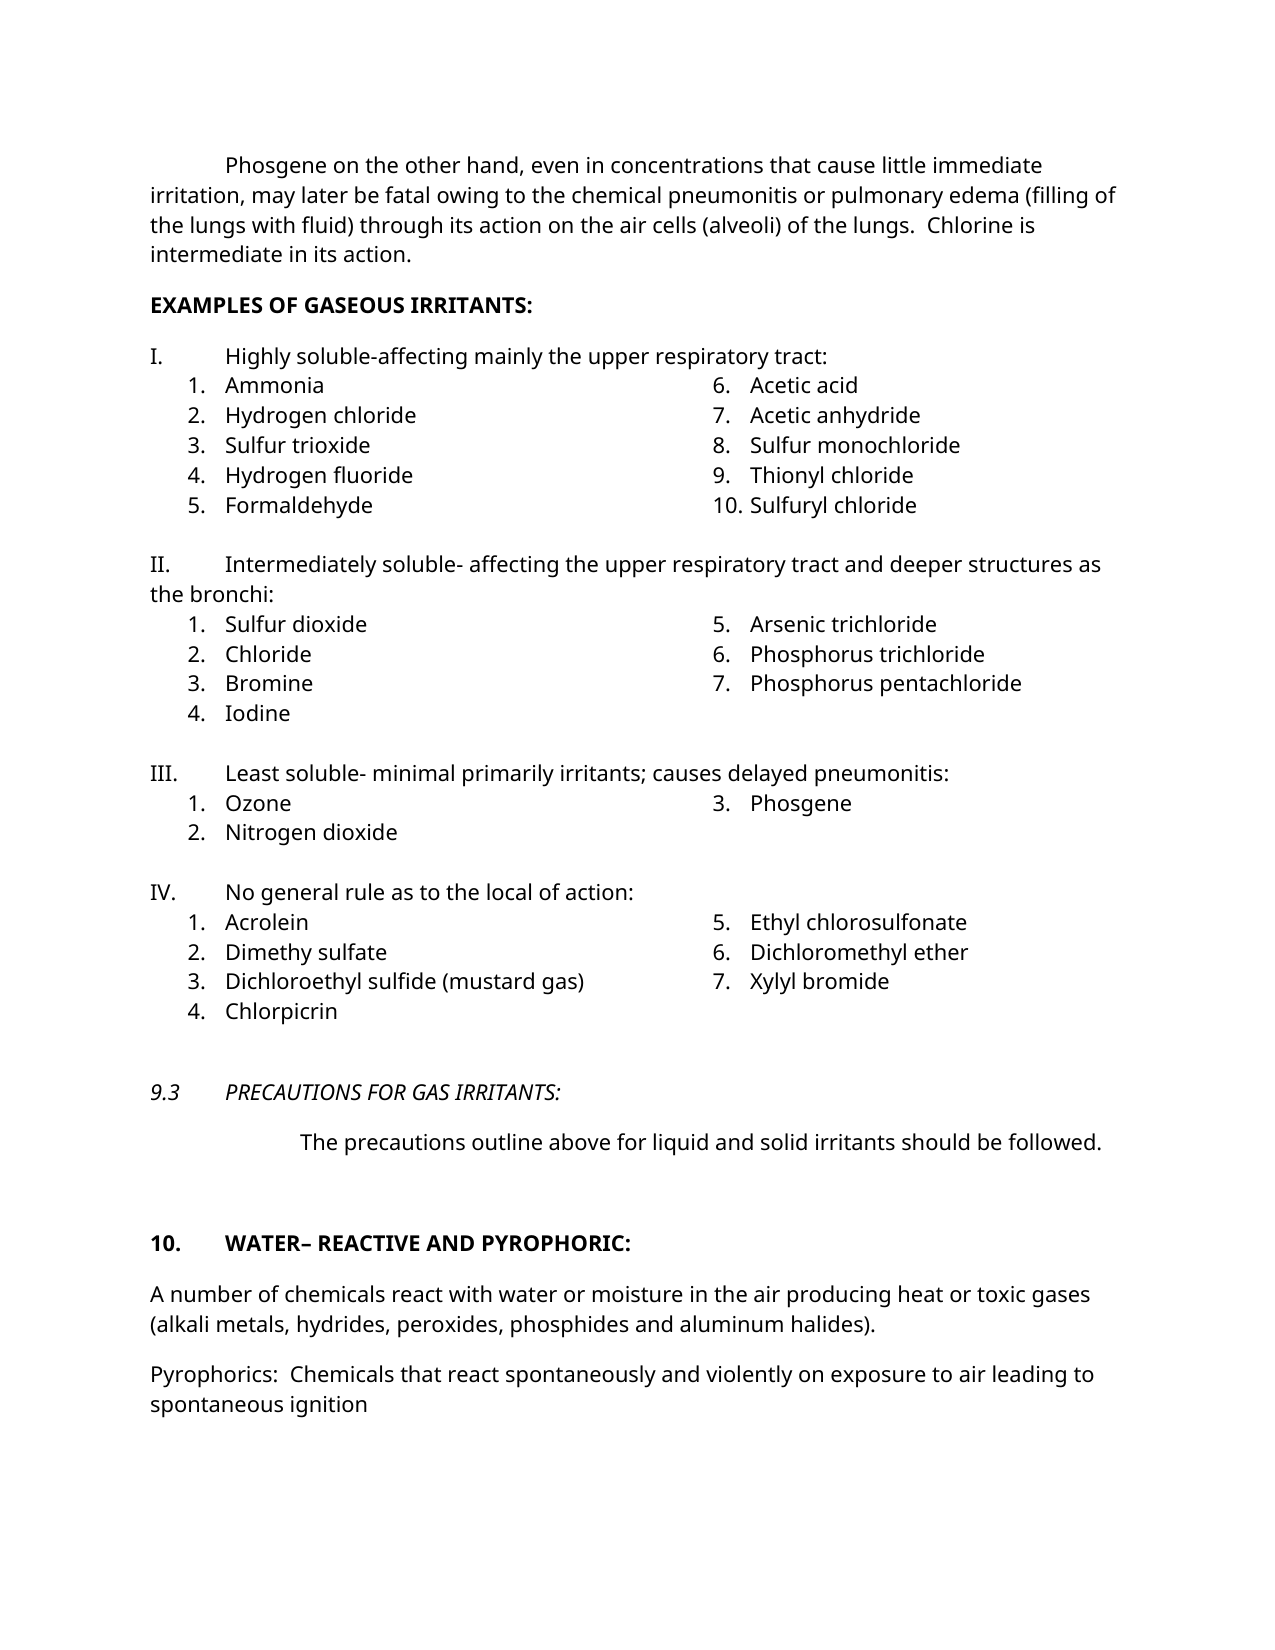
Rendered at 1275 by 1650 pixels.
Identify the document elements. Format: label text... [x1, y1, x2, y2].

list Bromine [187, 668, 600, 698]
text II. Intermediately soluble- affecting the upper respiratory tract and deeper structures as the bronchi: [150, 549, 1125, 609]
text A number of chemicals react with water or moisture in the air producing heat or toxic gases (alkali metals, hydrides, peroxides, phosphides and aluminum halides). [150, 1279, 1125, 1338]
text Phosgene on the other hand, even in concentrations that cause little immediate irritation, may later be fatal owing to the chemical pneumonitis or pulmonary edema (filling of the lungs with fluid) through its action on the air cells (alveoli) of the lungs. Chlorine is intermediate in its action. [150, 150, 1125, 269]
list Chlorpicrin [187, 996, 600, 1026]
subtitle 10. WATER– REACTIVE AND PYROPHORIC: [150, 1228, 1125, 1258]
list Dichloromethyl ether [712, 936, 1125, 966]
subtitle 9.3 PRECAUTIONS FOR GAS IRRITANTS: [150, 1076, 1125, 1106]
text EXAMPLES OF GASEOUS IRRITANTS: [150, 290, 1125, 320]
list Nitrogen dioxide [187, 817, 600, 847]
text The precautions outline above for liquid and solid irritants should be followed. [225, 1127, 1125, 1157]
list Hydrogen chloride [187, 400, 600, 430]
list Phosphorus trichloride [712, 638, 1125, 668]
text Pyrophorics: Chemicals that react spontaneously and violently on exposure to air leading to spontaneous ignition [150, 1359, 1125, 1419]
list Phosgene [712, 787, 1125, 817]
list Phosphorus pentachloride [712, 668, 1125, 698]
list Chloride [187, 638, 600, 668]
list Formaldehyde [187, 489, 600, 519]
list Ethyl chlorosulfonate [712, 907, 1125, 936]
list Sulfur trioxide [187, 430, 600, 460]
text IV. No general rule as to the local of action: [150, 877, 1125, 907]
list Ozone [187, 787, 600, 817]
list Iodine [187, 698, 600, 728]
text III. Least soluble- minimal primarily irritants; causes delayed pneumonitis: [150, 758, 1125, 787]
list Dichloroethyl sulfide (mustard gas) [187, 966, 600, 996]
list Arsenic trichloride [712, 609, 1125, 638]
list Acrolein [187, 907, 600, 936]
list Sulfur monochloride [712, 430, 1125, 460]
list Ammonia [187, 370, 600, 400]
list Sulfuryl chloride [712, 489, 1125, 519]
list Dimethy sulfate [187, 936, 600, 966]
list Hydrogen fluoride [187, 460, 600, 489]
list Xylyl bromide [712, 966, 1125, 996]
list Thionyl chloride [712, 460, 1125, 489]
text I. Highly soluble-affecting mainly the upper respiratory tract: [150, 341, 1125, 370]
list Acetic acid [712, 370, 1125, 400]
list Sulfur dioxide [187, 609, 600, 638]
list Acetic anhydride [712, 400, 1125, 430]
